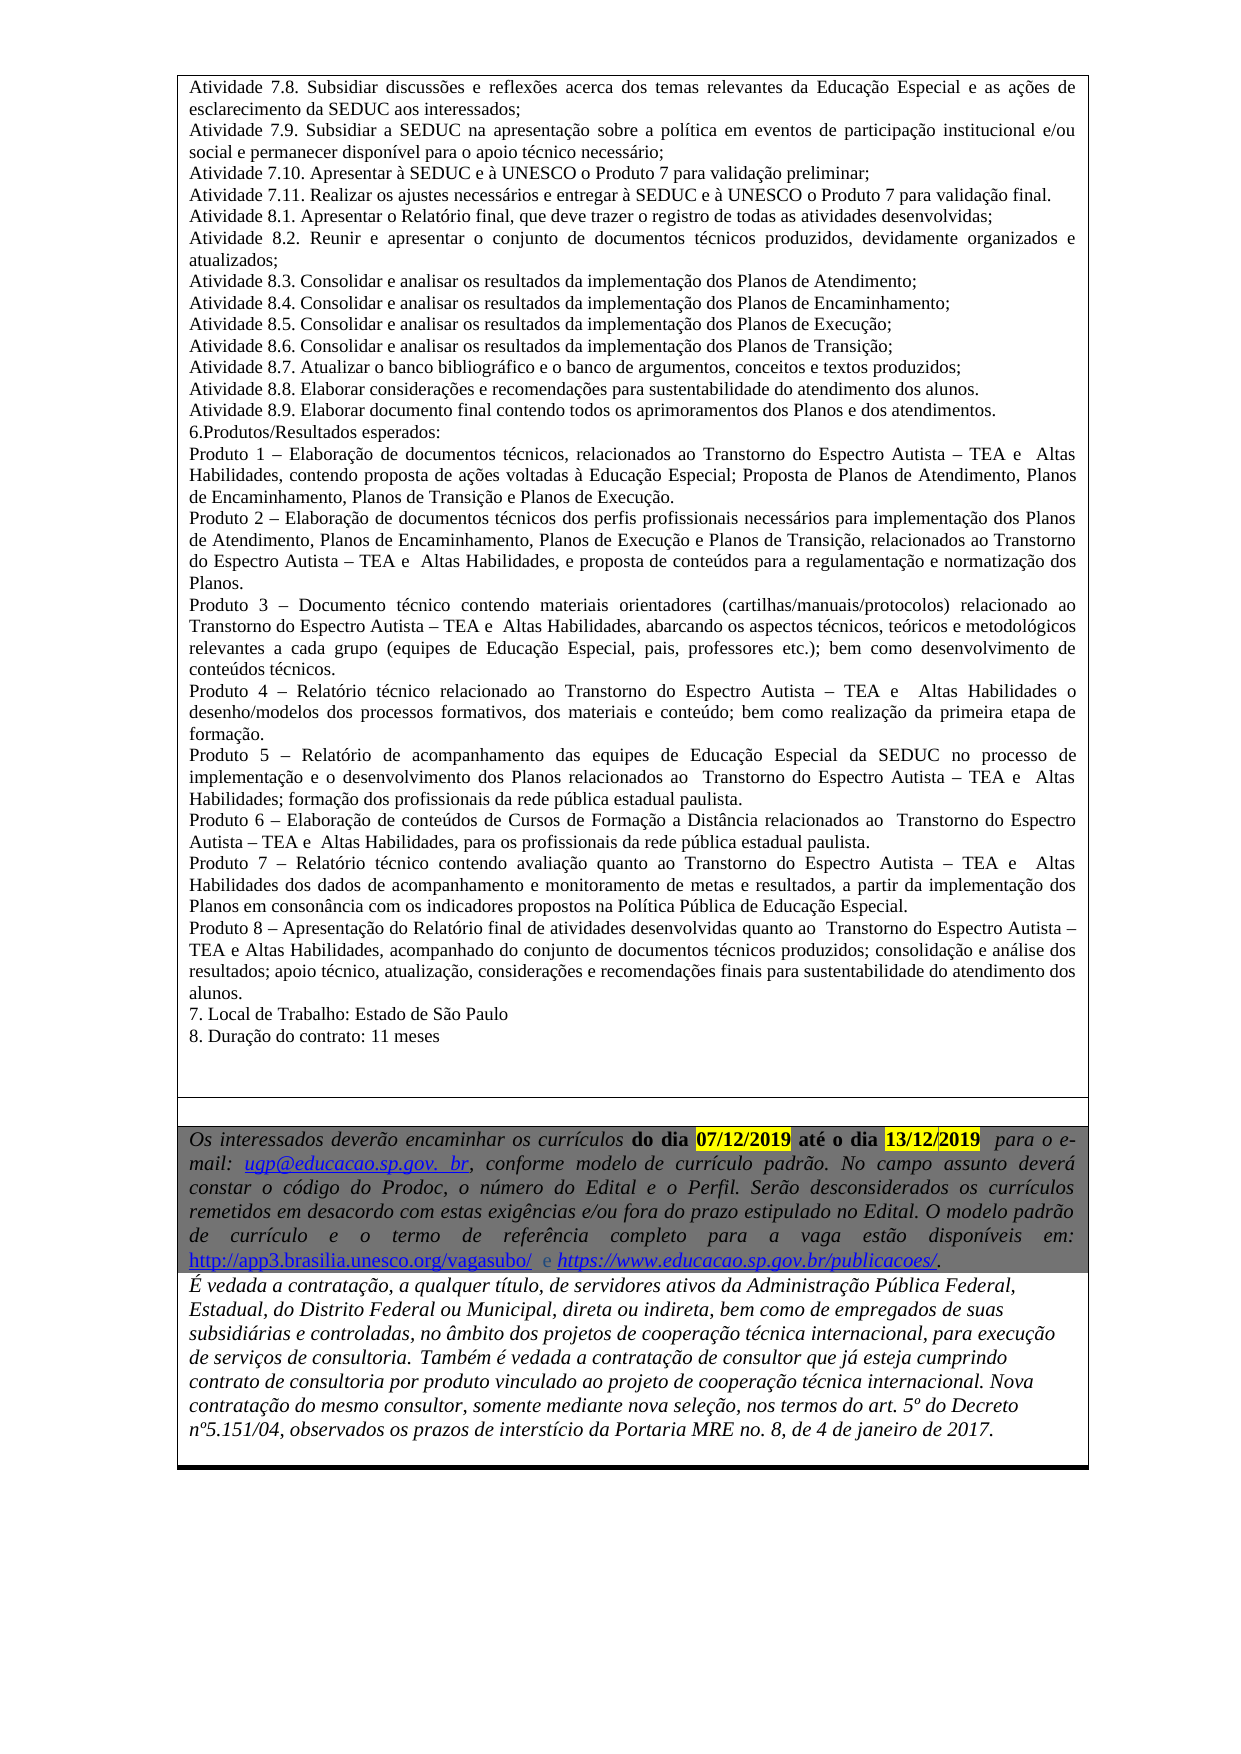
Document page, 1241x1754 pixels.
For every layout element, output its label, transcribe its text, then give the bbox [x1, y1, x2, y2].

table_cell Os interessados deverão encaminhar os currículos do dia 07/12/2019 até o dia 13/12/2019 para o e-mail: ugp@educacao.sp.gov. br, conforme modelo de currículo padrão. No campo assunto deverá constar o código do Prodoc, o número do Edital e o Perfil. Serão desconsiderados os currículos remetidos em desacordo com estas exigências e/ou fora do prazo estipulado no Edital. O modelo padrão de currículo e o termo de referência completo para a vaga estão disponíveis em: http://app3.brasilia.unesco.org/vagasubo/ e https://www.educacao.sp.gov.br/publicacoes/. [178, 1127, 1088, 1273]
table_cell [178, 1098, 1088, 1126]
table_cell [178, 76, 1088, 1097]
table_cell É vedada a contratação, a qualquer título, de servidores ativos da Administração Pública Federal, Estadual, do Distrito Federal ou Municipal, direta ou indireta, bem como de empregados de suas subsidiárias e controladas, no âmbito dos projetos de cooperação técnica internacional, para execução de serviços de consultoria. Também é vedada a contratação de consultor que já esteja cumprindo contrato de consultoria por produto vinculado ao projeto de cooperação técnica internacional. Nova contratação do mesmo consultor, somente mediante nova seleção, nos termos do art. 5º do Decreto nº5.151/04, observados os prazos de interstício da Portaria MRE no. 8, de 4 de janeiro de 2017. [178, 1273, 1088, 1465]
